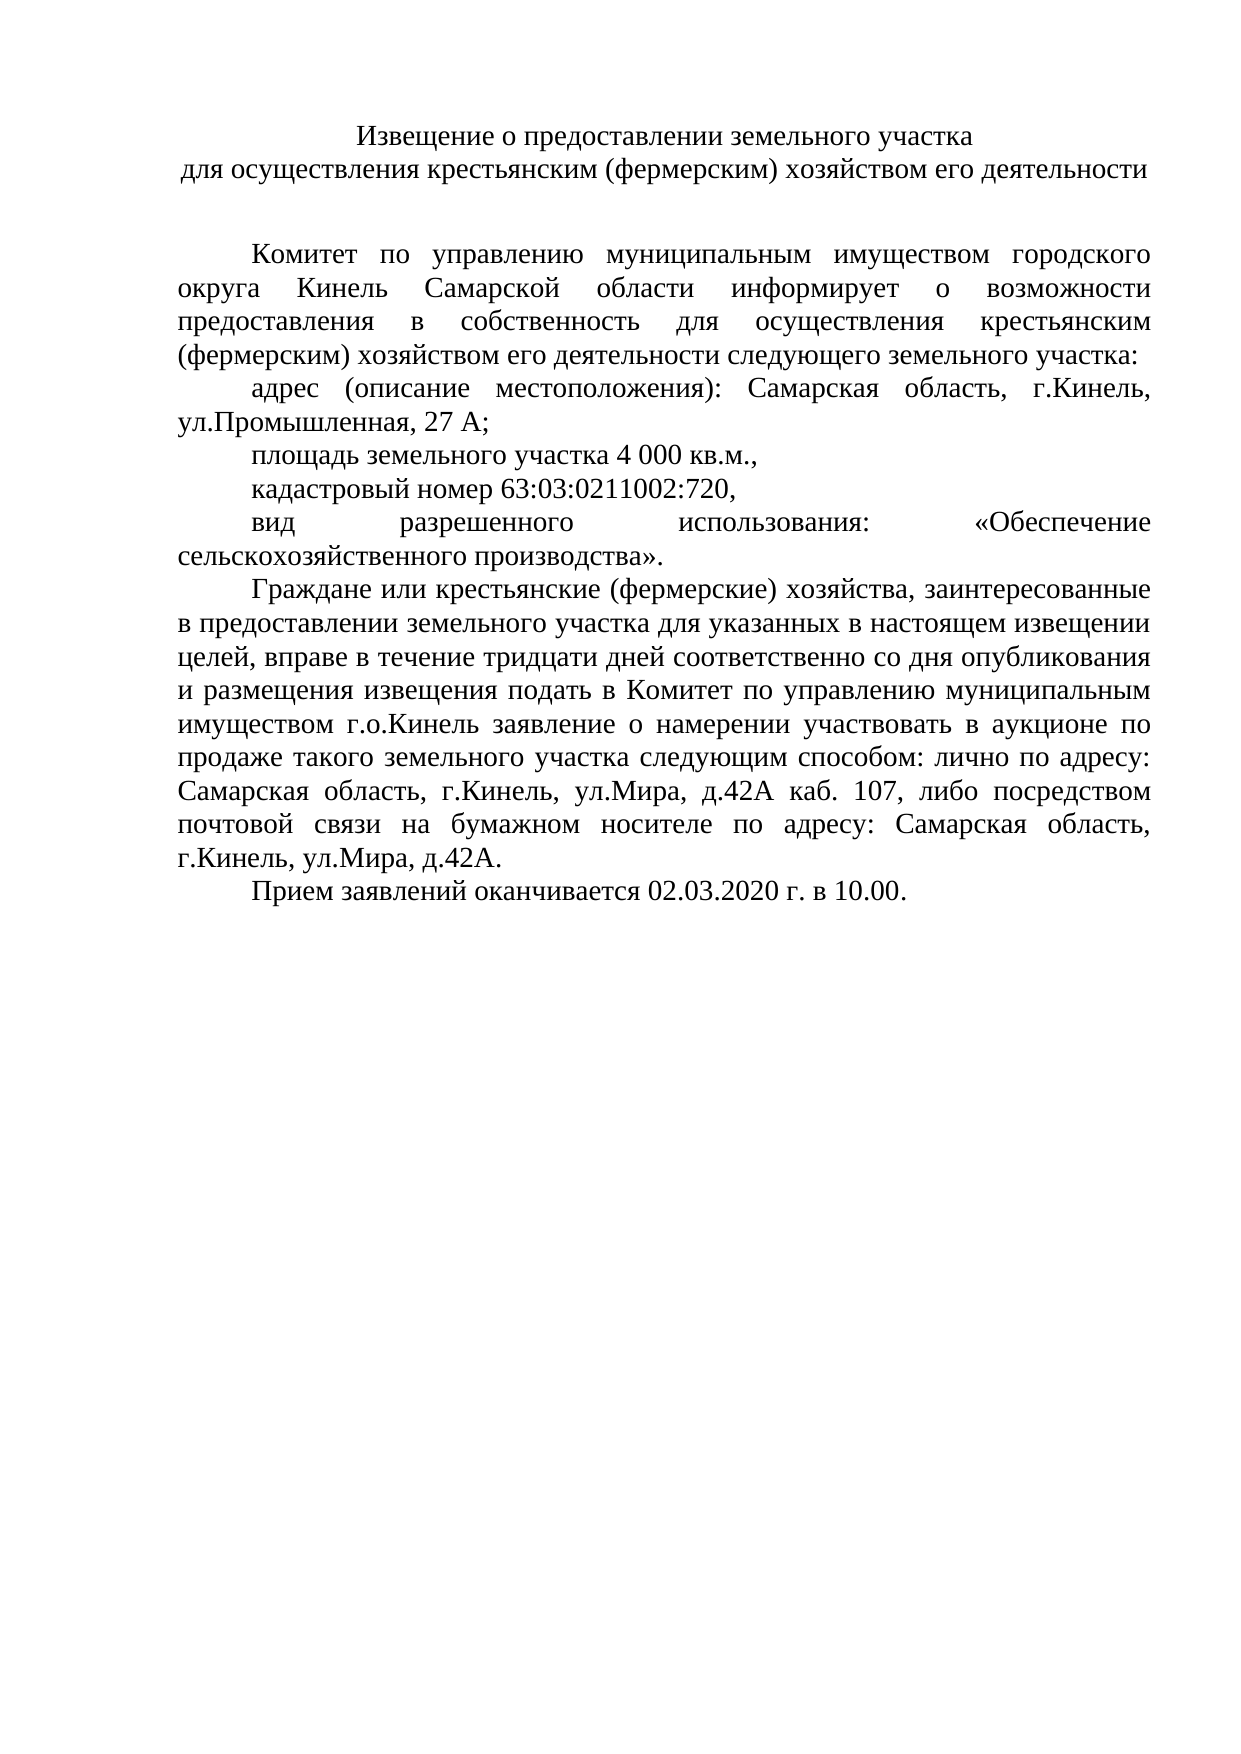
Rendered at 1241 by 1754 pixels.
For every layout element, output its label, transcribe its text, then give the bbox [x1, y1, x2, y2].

text для осуществления крестьянским (фермерским) хозяйством его деятельности [177, 152, 1152, 185]
text адрес (описание местоположения): Самарская область, г.Кинель, ул.Промышленная, 27 А; [177, 370, 1152, 437]
text площадь земельного участка 4 000 кв.м., [177, 437, 1152, 471]
text кадастровый номер 63:03:0211002:720, [177, 471, 1152, 504]
text вид разрешенного использования: «Обеспечение сельскохозяйственного производства». [177, 504, 1152, 572]
text Граждане или крестьянские (фермерские) хозяйства, заинтересованные в предоставлении земельного участка для указанных в настоящем извещении целей, вправе в течение тридцати дней соответственно со дня опубликования и размещения извещения подать в Комитет по управлению муниципальным имуществом г.о.Кинель заявление о намерении участвовать в аукционе по продаже такого земельного участка следующим способом: лично по адресу: Самарская область, г.Кинель, ул.Мира, д.42А каб. 107, либо посредством почтовой связи на бумажном носителе по адресу: Самарская область, г.Кинель, ул.Мира, д.42А. [177, 572, 1152, 873]
text Извещение о предоставлении земельного участка [177, 118, 1152, 152]
text Прием заявлений оканчивается 02.03.2020 г. в 10.00. [177, 873, 1152, 907]
text Комитет по управлению муниципальным имуществом городского округа Кинель Самарской области информирует о возможности предоставления в собственность для осуществления крестьянским (фермерским) хозяйством его деятельности следующего земельного участка: [177, 236, 1152, 370]
